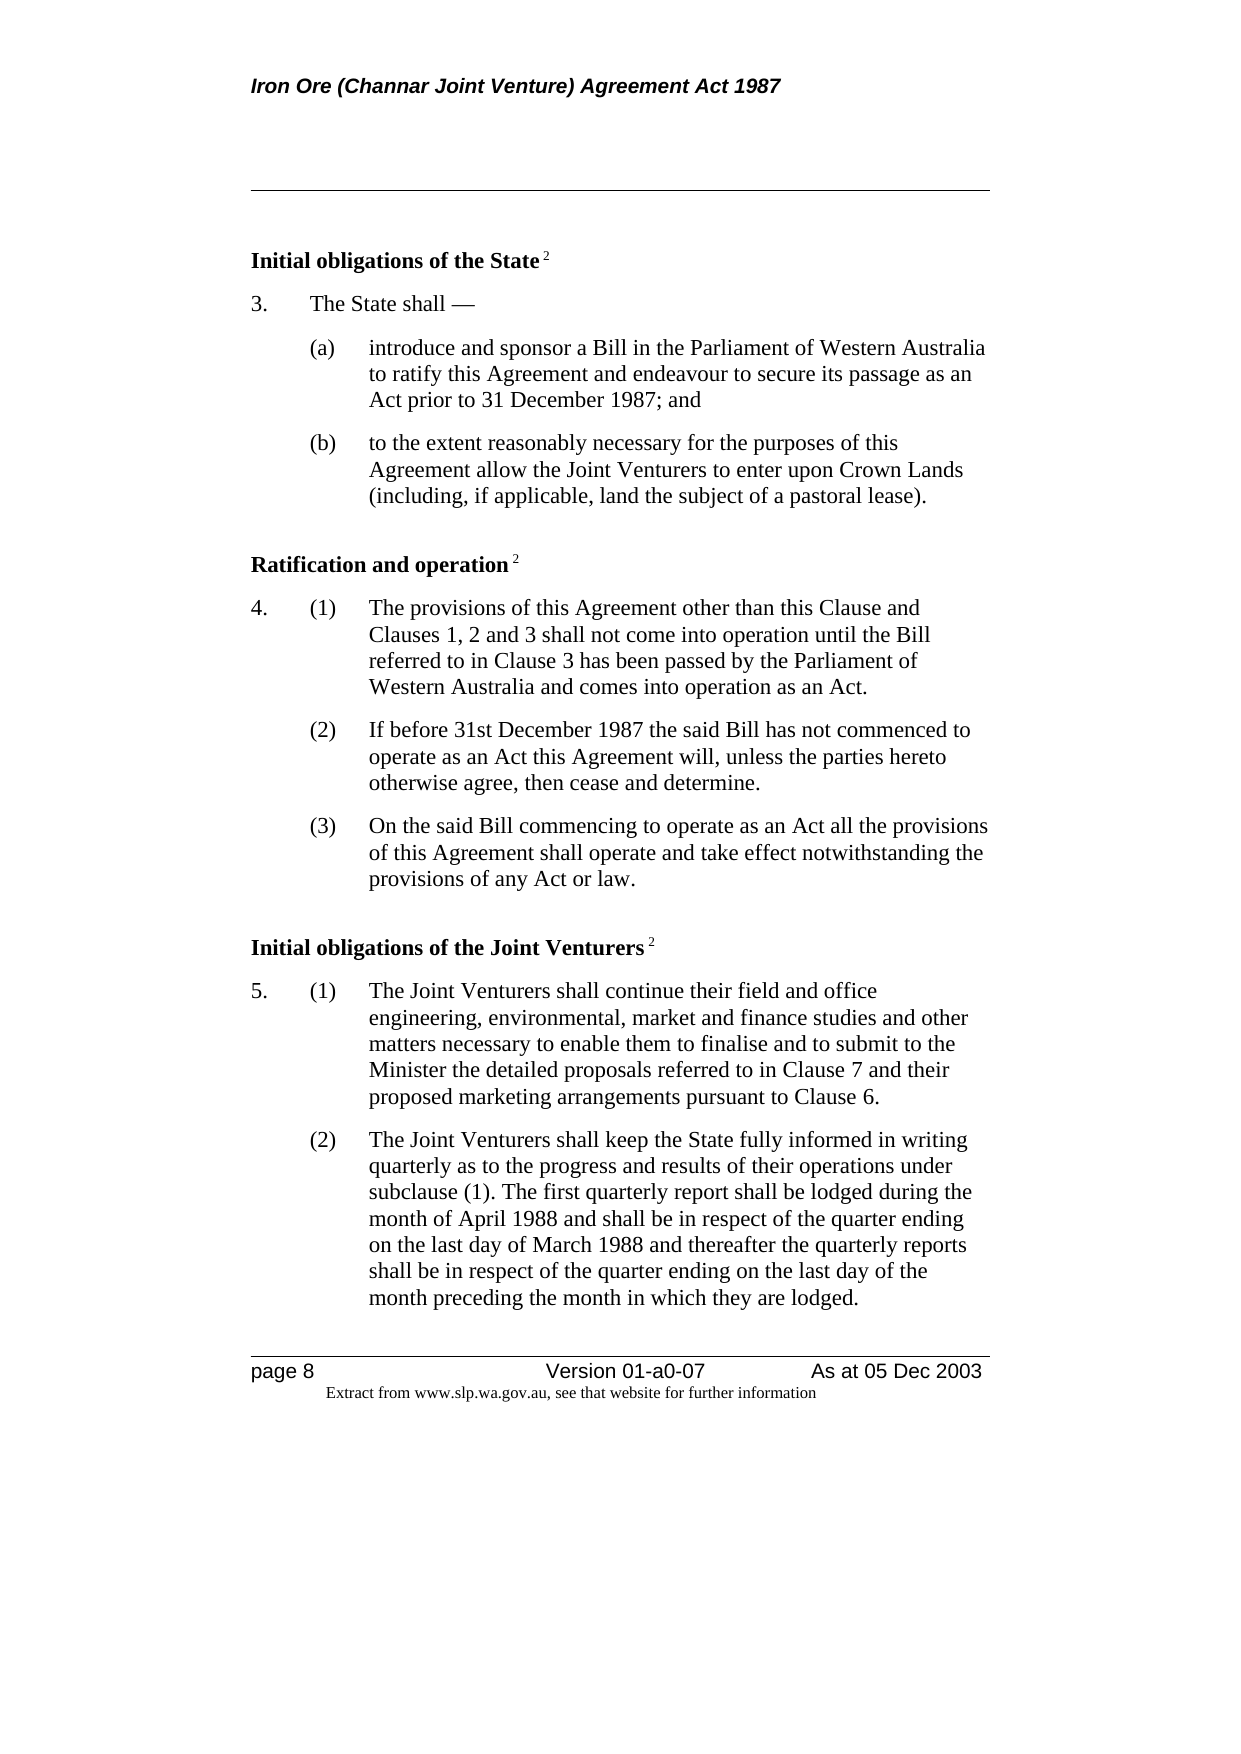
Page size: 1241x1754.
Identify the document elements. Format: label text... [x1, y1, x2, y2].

subtitle Initial obligations of the State 2 [251, 247, 990, 274]
subtitle Initial obligations of the Joint Venturers 2 [251, 934, 990, 961]
text (2) If before 31st December 1987 the said Bill has not commenced to operate as an Act this Agreement will, unless the parties hereto otherwise agree, then cease and determine. [251, 716, 990, 796]
subtitle Ratification and operation 2 [251, 551, 990, 578]
text (a) introduce and sponsor a Bill in the Parliament of Western Australia to ratify this Agreement and endeavour to secure its passage as an Act prior to 31 December 1987; and [251, 333, 990, 413]
text 4. (1) The provisions of this Agreement other than this Clause and Clauses 1, 2 and 3 shall not come into operation until the Bill referred to in Clause 3 has been passed by the Parliament of Western Australia and comes into operation as an Act. [251, 594, 990, 700]
text 3. The State shall — [251, 291, 990, 317]
text (b) to the extent reasonably necessary for the purposes of this Agreement allow the Joint Venturers to enter upon Crown Lands (including, if applicable, land the subject of a pastoral lease). [251, 429, 990, 508]
text (3) On the said Bill commencing to operate as an Act all the provisions of this Agreement shall operate and take effect notwithstanding the provisions of any Act or law. [251, 812, 990, 891]
text 5. (1) The Joint Venturers shall continue their field and office engineering, environmental, market and finance studies and other matters necessary to enable them to finalise and to submit to the Minister the detailed proposals referred to in Clause 7 and their proposed marketing arrangements pursuant to Clause 6. [251, 977, 990, 1109]
text (2) The Joint Venturers shall keep the State fully informed in writing quarterly as to the progress and results of their operations under subclause (1). The first quarterly report shall be lodged during the month of April 1988 and shall be in respect of the quarter ending on the last day of March 1988 and thereafter the quarterly reports shall be in respect of the quarter ending on the last day of the month preceding the month in which they are lodged. [251, 1126, 990, 1310]
